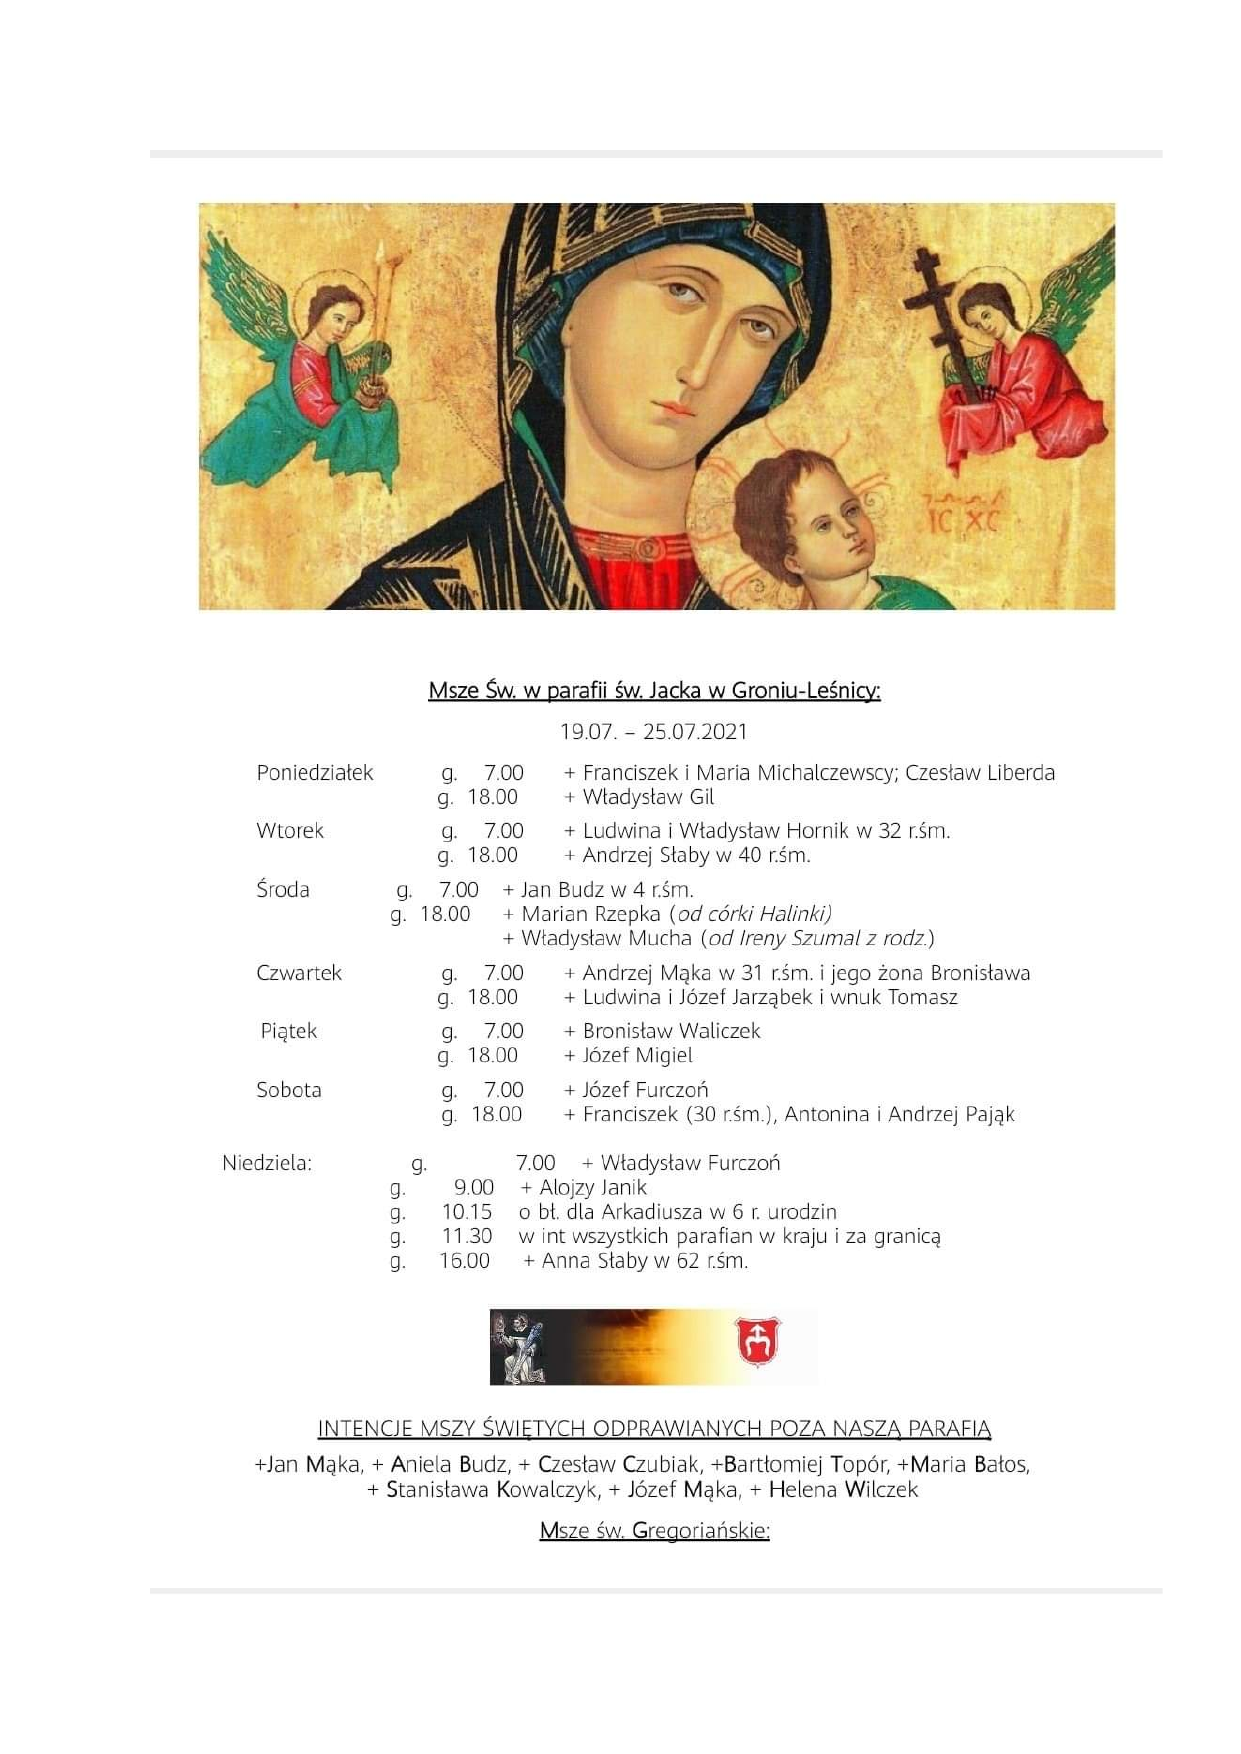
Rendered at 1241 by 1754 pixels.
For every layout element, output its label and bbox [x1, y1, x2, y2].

picture [150, 150, 1163, 1604]
